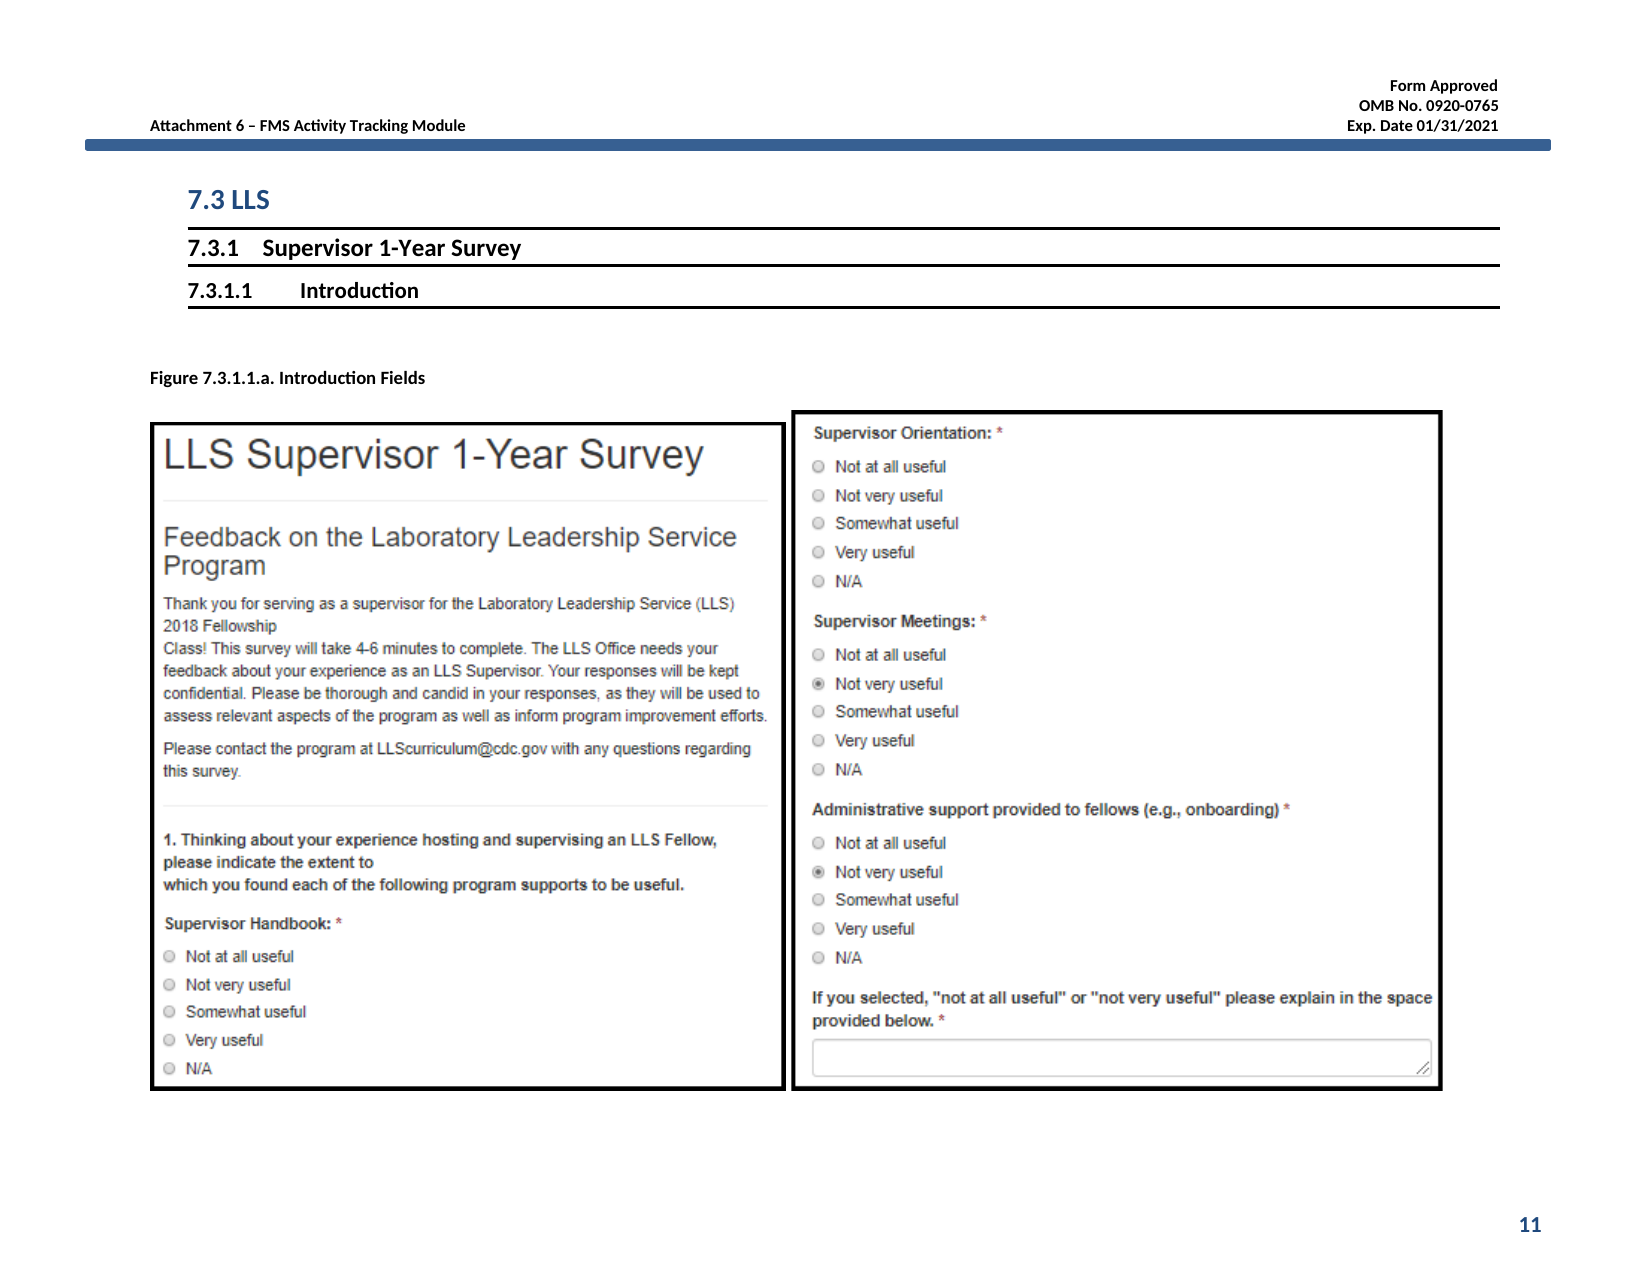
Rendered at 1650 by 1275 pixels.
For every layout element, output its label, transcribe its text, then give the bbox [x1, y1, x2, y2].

picture [150, 422, 786, 1091]
subtitle LLS [187, 181, 1500, 217]
subtitle Introduction [187, 276, 1500, 309]
text Figure 7.3.1.1.a. Introduction Fields [150, 367, 1500, 389]
subtitle Supervisor 1-Year Survey [187, 228, 1500, 267]
picture [791, 410, 1443, 1091]
